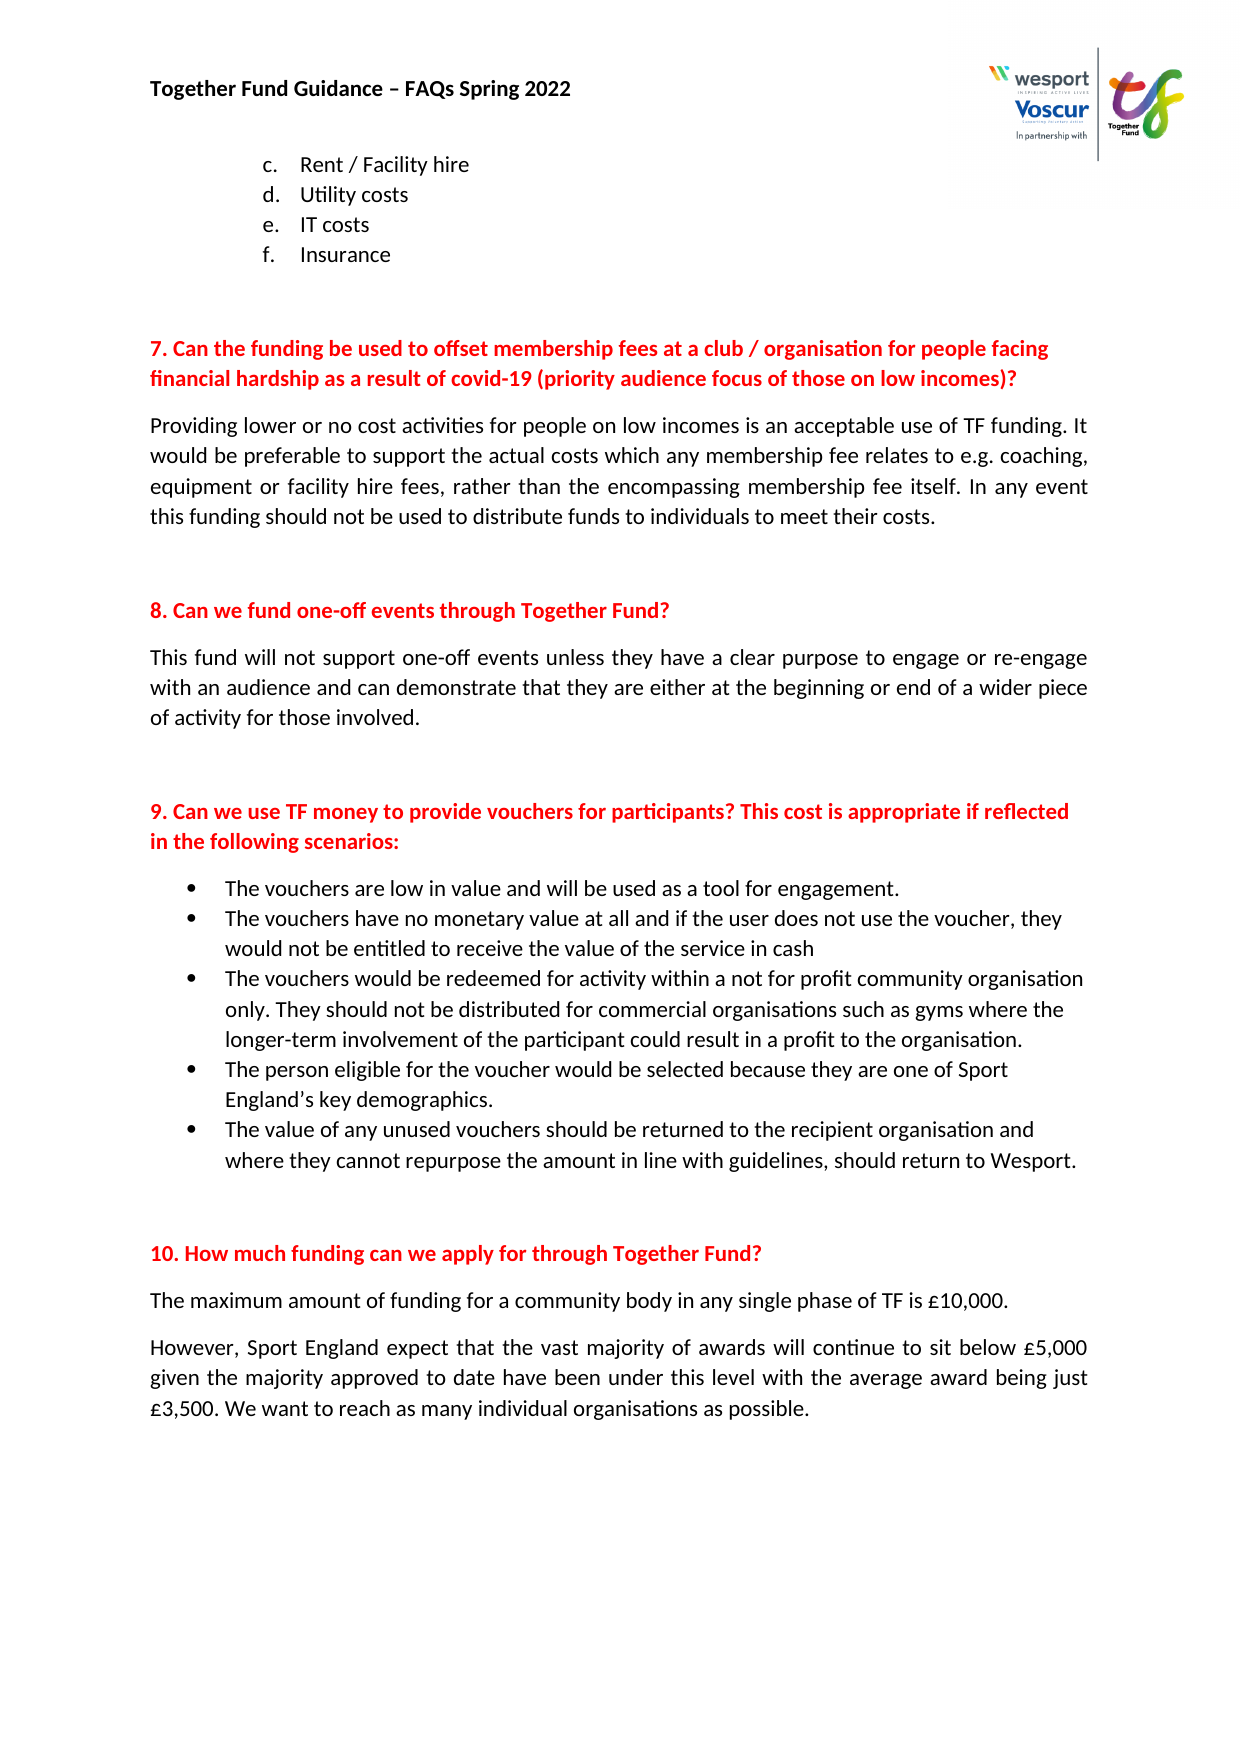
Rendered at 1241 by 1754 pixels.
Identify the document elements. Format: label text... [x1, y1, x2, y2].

picture [948, 0, 1240, 209]
list The vouchers have no monetary value at all and if the user does not use the voucher, they would not be entitled to receive the value of the service in cash [187, 904, 1090, 962]
list The vouchers would be redeemed for activity within a not for profit community organisation only. They should not be distributed for commercial organisations such as gyms where the longer-term involvement of the participant could result in a profit to the organisation. [187, 964, 1090, 1053]
list The person eligible for the voucher would be selected because they are one of Sport England’s key demographics. [187, 1055, 1090, 1113]
text 8. Can we fund one-off events through Together Fund? [150, 596, 1090, 624]
list Insurance [262, 241, 1090, 269]
list Rent / Facility hire [262, 150, 1090, 178]
list IT costs [262, 210, 1090, 238]
text This fund will not support one-off events unless they have a clear purpose to engage or re-engage with an audience and can demonstrate that they are either at the beginning or end of a wider piece of activity for those involved. [150, 643, 1090, 731]
list Utility costs [262, 180, 1090, 208]
text 7. Can the funding be used to offset membership fees at a club / organisation for people facing financial hardship as a result of covid-19 (priority audience focus of those on low incomes)? [150, 334, 1090, 393]
text However, Sport England expect that the vast majority of awards will continue to sit below £5,000 given the majority approved to date have been under this level with the average award being just £3,500. We want to reach as many individual organisations as possible. [150, 1333, 1090, 1422]
text Providing lower or no cost activities for people on low incomes is an acceptable use of TF funding. It would be preferable to support the actual costs which any membership fee relates to e.g. coaching, equipment or facility hire fees, rather than the encompassing membership fee itself. In any event this funding should not be used to distribute funds to individuals to meet their costs. [150, 411, 1090, 530]
text The maximum amount of funding for a community body in any single phase of TF is £10,000. [150, 1286, 1090, 1314]
text 10. How much funding can we apply for through Together Fund? [150, 1239, 1090, 1268]
text 9. Can we use TF money to provide vouchers for participants? This cost is appropriate if reflected in the following scenarios: [150, 797, 1090, 855]
list The value of any unused vouchers should be returned to the recipient organisation and where they cannot repurpose the amount in line with guidelines, should return to Wesport. [187, 1116, 1090, 1174]
list The vouchers are low in value and will be used as a tool for engagement. [187, 874, 1090, 902]
